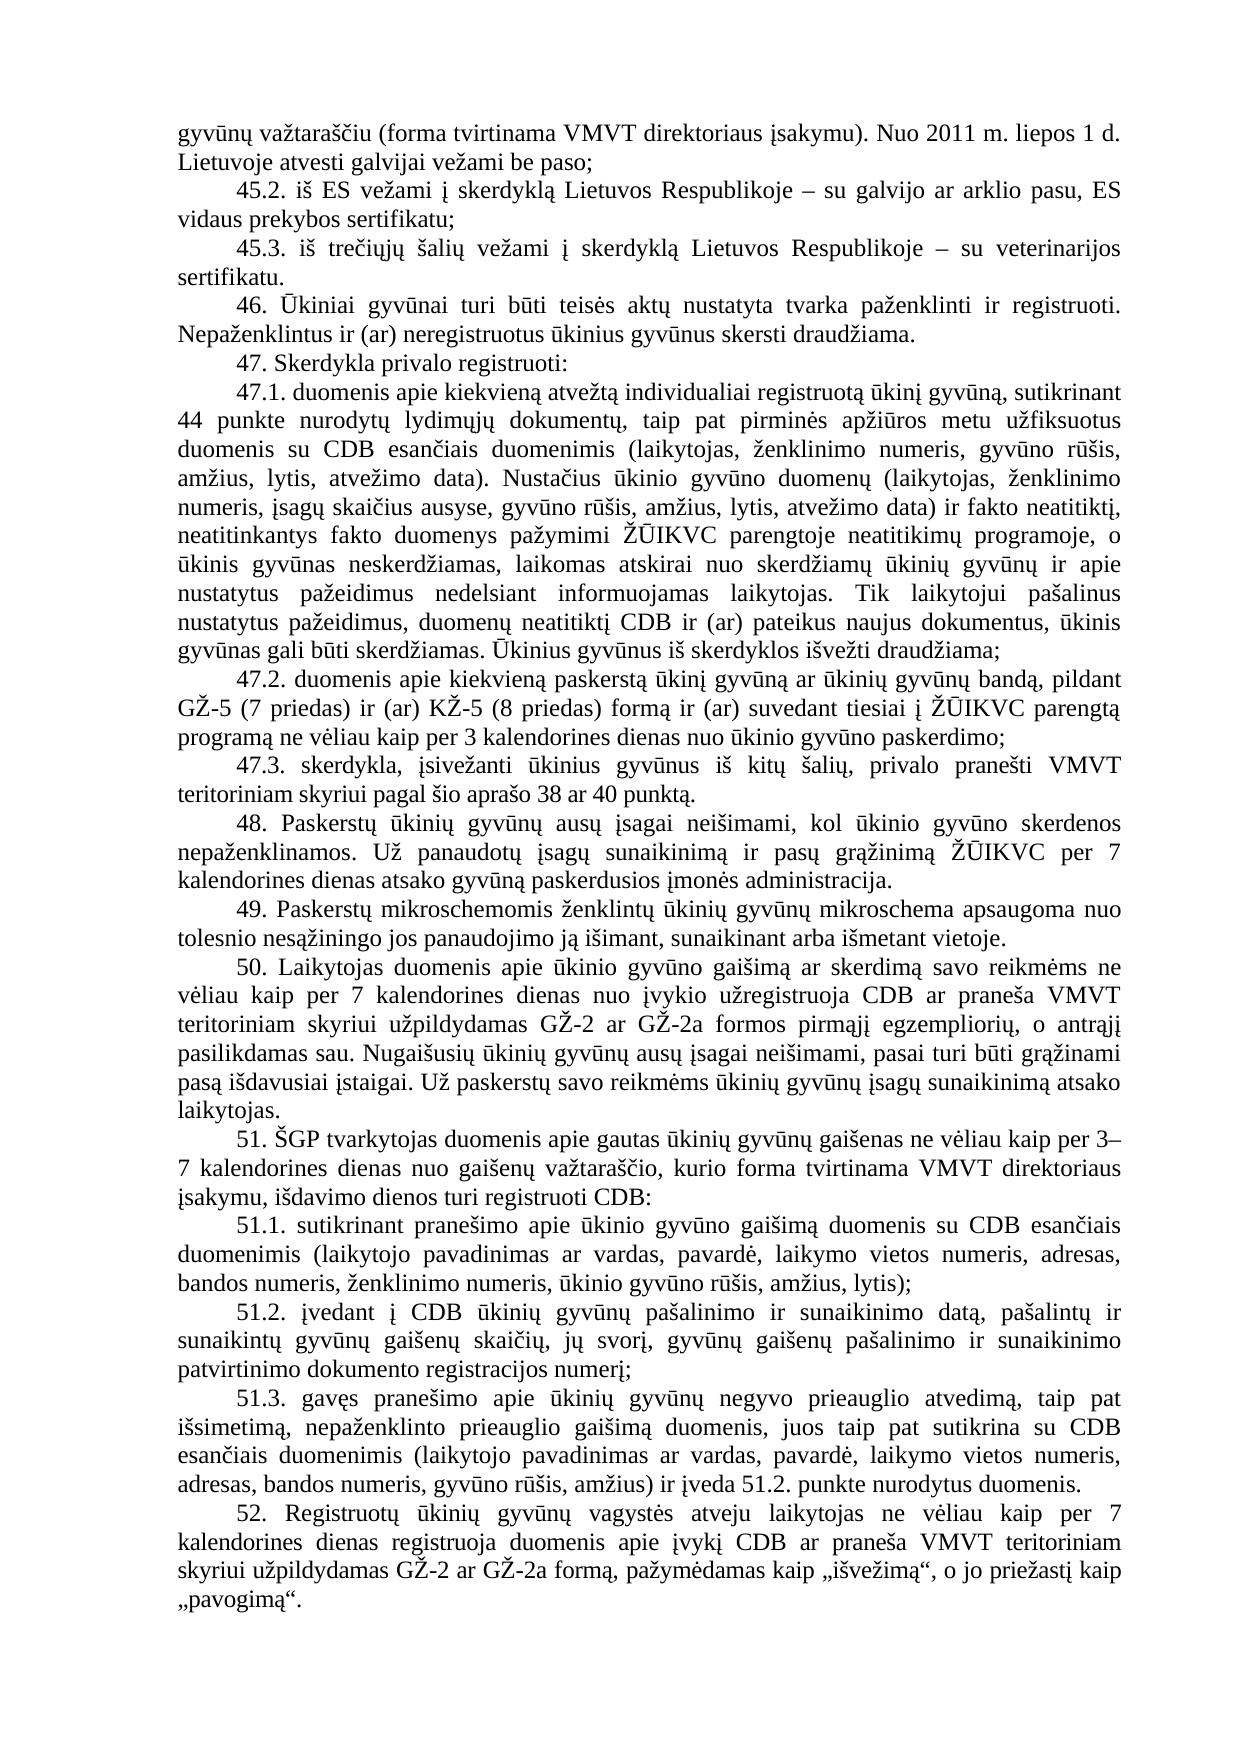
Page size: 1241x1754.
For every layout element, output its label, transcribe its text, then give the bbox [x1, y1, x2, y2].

text 51.3. gavęs pranešimo apie ūkinių gyvūnų negyvo prieauglio atvedimą, taip pat išsimetimą, nepaženklinto prieauglio gaišimą duomenis, juos taip pat sutikrina su CDB esančiais duomenimis (laikytojo pavadinimas ar vardas, pavardė, laikymo vietos numeris, adresas, bandos numeris, gyvūno rūšis, amžius) ir įveda 51.2. punkte nurodytus duomenis. [177, 1383, 1122, 1498]
text 45.3. iš trečiųjų šalių vežami į skerdyklą Lietuvos Respublikoje – su veterinarijos sertifikatu. [177, 233, 1122, 291]
text 51.1. sutikrinant pranešimo apie ūkinio gyvūno gaišimą duomenis su CDB esančiais duomenimis (laikytojo pavadinimas ar vardas, pavardė, laikymo vietos numeris, adresas, bandos numeris, ženklinimo numeris, ūkinio gyvūno rūšis, amžius, lytis); [177, 1211, 1122, 1297]
text 51.2. įvedant į CDB ūkinių gyvūnų pašalinimo ir sunaikinimo datą, pašalintų ir sunaikintų gyvūnų gaišenų skaičių, jų svorį, gyvūnų gaišenų pašalinimo ir sunaikinimo patvirtinimo dokumento registracijos numerį; [177, 1297, 1122, 1383]
text 47.3. skerdykla, įsivežanti ūkinius gyvūnus iš kitų šalių, privalo pranešti VMVT teritoriniam skyriui pagal šio aprašo 38 ar 40 punktą. [177, 751, 1122, 808]
text 47.2. duomenis apie kiekvieną paskerstą ūkinį gyvūną ar ūkinių gyvūnų bandą, pildant GŽ-5 (7 priedas) ir (ar) KŽ-5 (8 priedas) formą ir (ar) suvedant tiesiai į ŽŪIKVC parengtą programą ne vėliau kaip per 3 kalendorines dienas nuo ūkinio gyvūno paskerdimo; [177, 664, 1122, 751]
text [177, 118, 1122, 176]
text 46. Ūkiniai gyvūnai turi būti teisės aktų nustatyta tvarka paženklinti ir registruoti. Nepaženklintus ir (ar) neregistruotus ūkinius gyvūnus skersti draudžiama. [177, 291, 1122, 348]
text 47. Skerdykla privalo registruoti: [177, 348, 1122, 377]
text 49. Paskerstų mikroschemomis ženklintų ūkinių gyvūnų mikroschema apsaugoma nuo tolesnio nesąžiningo jos panaudojimo ją išimant, sunaikinant arba išmetant vietoje. [177, 894, 1122, 952]
text 47.1. duomenis apie kiekvieną atvežtą individualiai registruotą ūkinį gyvūną, sutikrinant 44 punkte nurodytų lydimųjų dokumentų, taip pat pirminės apžiūros metu užfiksuotus duomenis su CDB esančiais duomenimis (laikytojas, ženklinimo numeris, gyvūno rūšis, amžius, lytis, atvežimo data). Nustačius ūkinio gyvūno duomenų (laikytojas, ženklinimo numeris, įsagų skaičius ausyse, gyvūno rūšis, amžius, lytis, atvežimo data) ir fakto neatitiktį, neatitinkantys fakto duomenys pažymimi ŽŪIKVC parengtoje neatitikimų programoje, o ūkinis gyvūnas neskerdžiamas, laikomas atskirai nuo skerdžiamų ūkinių gyvūnų ir apie nustatytus pažeidimus nedelsiant informuojamas laikytojas. Tik laikytojui pašalinus nustatytus pažeidimus, duomenų neatitiktį CDB ir (ar) pateikus naujus dokumentus, ūkinis gyvūnas gali būti skerdžiamas. Ūkinius gyvūnus iš skerdyklos išvežti draudžiama; [177, 377, 1122, 664]
text 45.2. iš ES vežami į skerdyklą Lietuvos Respublikoje – su galvijo ar arklio pasu, ES vidaus prekybos sertifikatu; [177, 176, 1122, 233]
text 50. Laikytojas duomenis apie ūkinio gyvūno gaišimą ar skerdimą savo reikmėms ne vėliau kaip per 7 kalendorines dienas nuo įvykio užregistruoja CDB ar praneša VMVT teritoriniam skyriui užpildydamas GŽ-2 ar GŽ-2a formos pirmąjį egzempliorių, o antrąjį pasilikdamas sau. Nugaišusių ūkinių gyvūnų ausų įsagai neišimami, pasai turi būti grąžinami pasą išdavusiai įstaigai. Už paskerstų savo reikmėms ūkinių gyvūnų įsagų sunaikinimą atsako laikytojas. [177, 952, 1122, 1124]
text 52. Registruotų ūkinių gyvūnų vagystės atveju laikytojas ne vėliau kaip per 7 kalendorines dienas registruoja duomenis apie įvykį CDB ar praneša VMVT teritoriniam skyriui užpildydamas GŽ-2 ar GŽ-2a formą, pažymėdamas kaip „išvežimą“, o jo priežastį kaip „pavogimą“. [177, 1498, 1122, 1613]
text 48. Paskerstų ūkinių gyvūnų ausų įsagai neišimami, kol ūkinio gyvūno skerdenos nepaženklinamos. Už panaudotų įsagų sunaikinimą ir pasų grąžinimą ŽŪIKVC per 7 kalendorines dienas atsako gyvūną paskerdusios įmonės administracija. [177, 808, 1122, 894]
text 51. ŠGP tvarkytojas duomenis apie gautas ūkinių gyvūnų gaišenas ne vėliau kaip per 3–7 kalendorines dienas nuo gaišenų važtaraščio, kurio forma tvirtinama VMVT direktoriaus įsakymu, išdavimo dienos turi registruoti CDB: [177, 1124, 1122, 1211]
